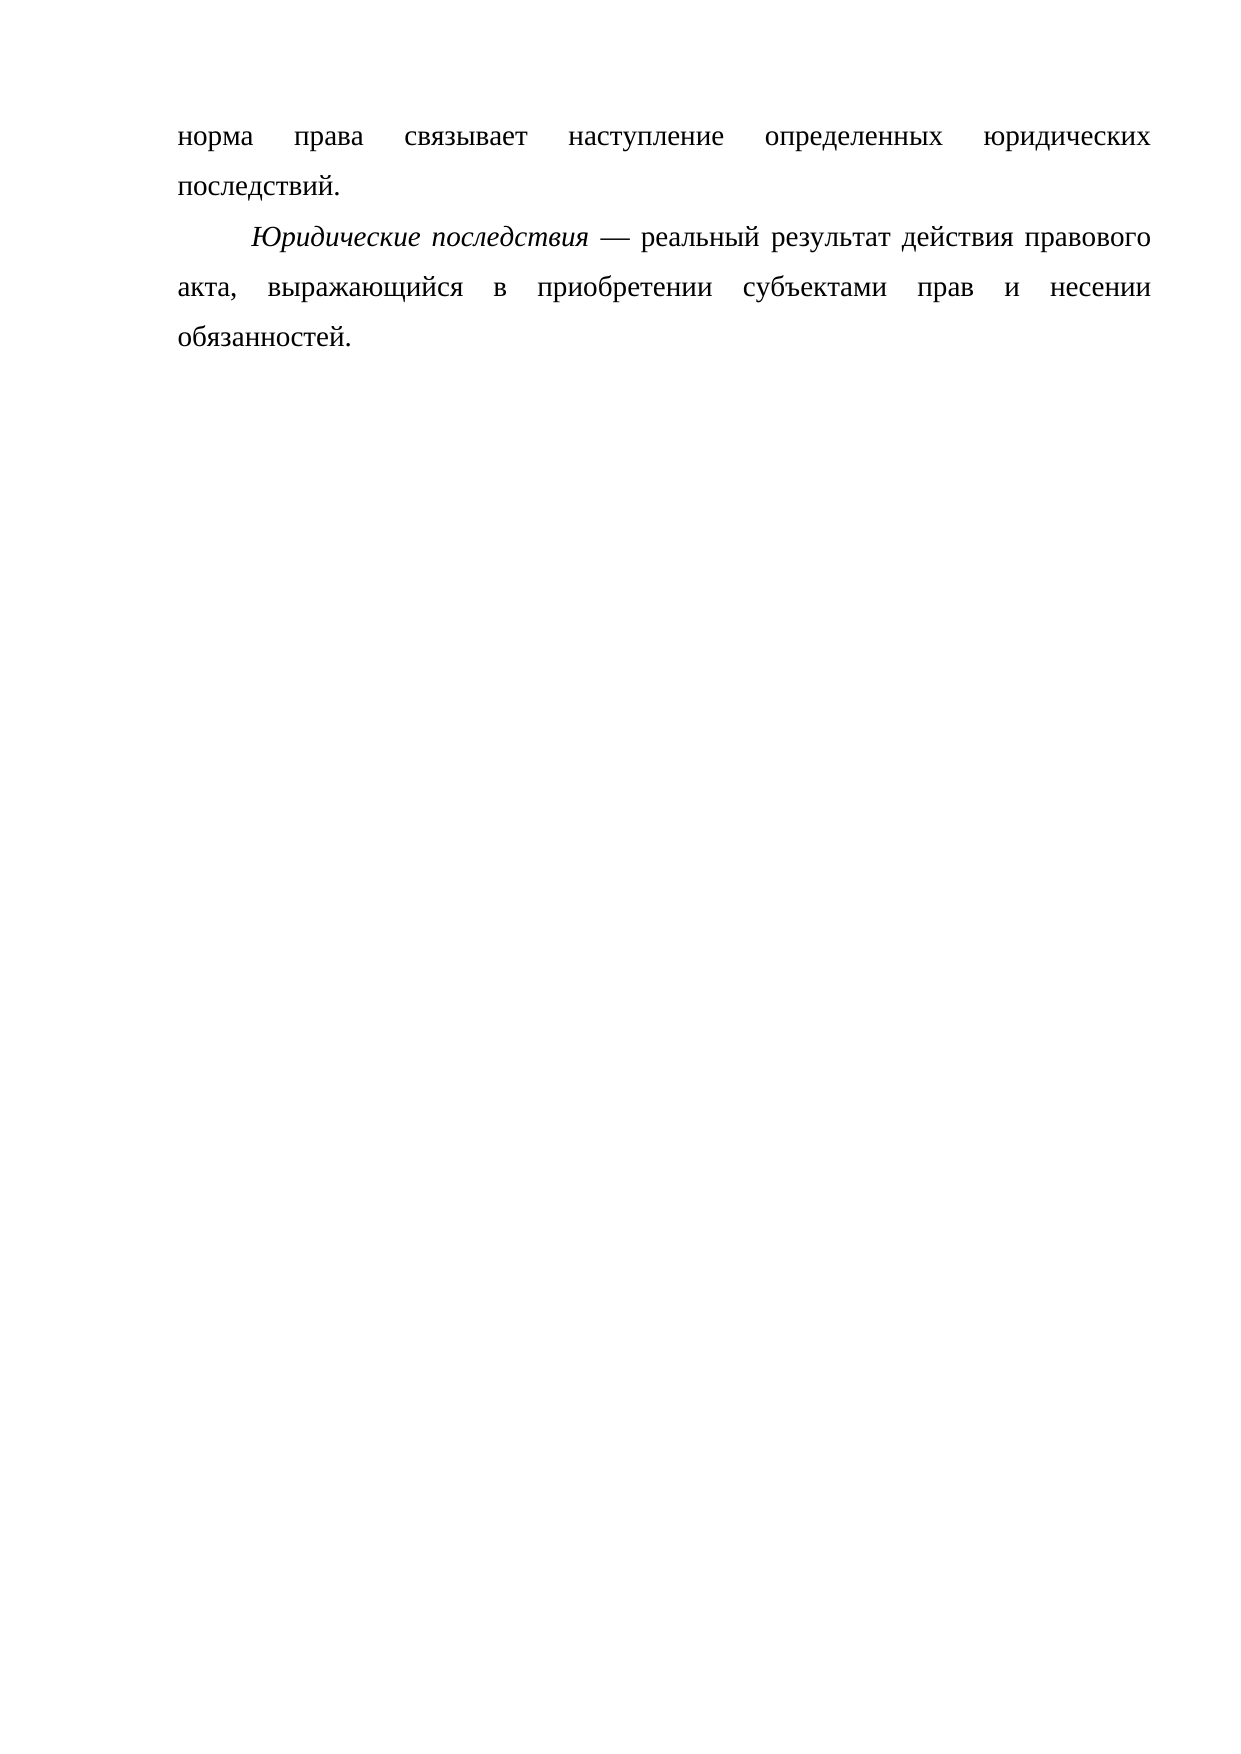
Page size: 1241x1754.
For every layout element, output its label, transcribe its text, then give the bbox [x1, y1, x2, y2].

text Юридические последствия — реальный результат действия правового акта, выражающийся в приобретении субъектами прав и несении обязанностей. [177, 219, 1152, 353]
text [177, 118, 1152, 202]
